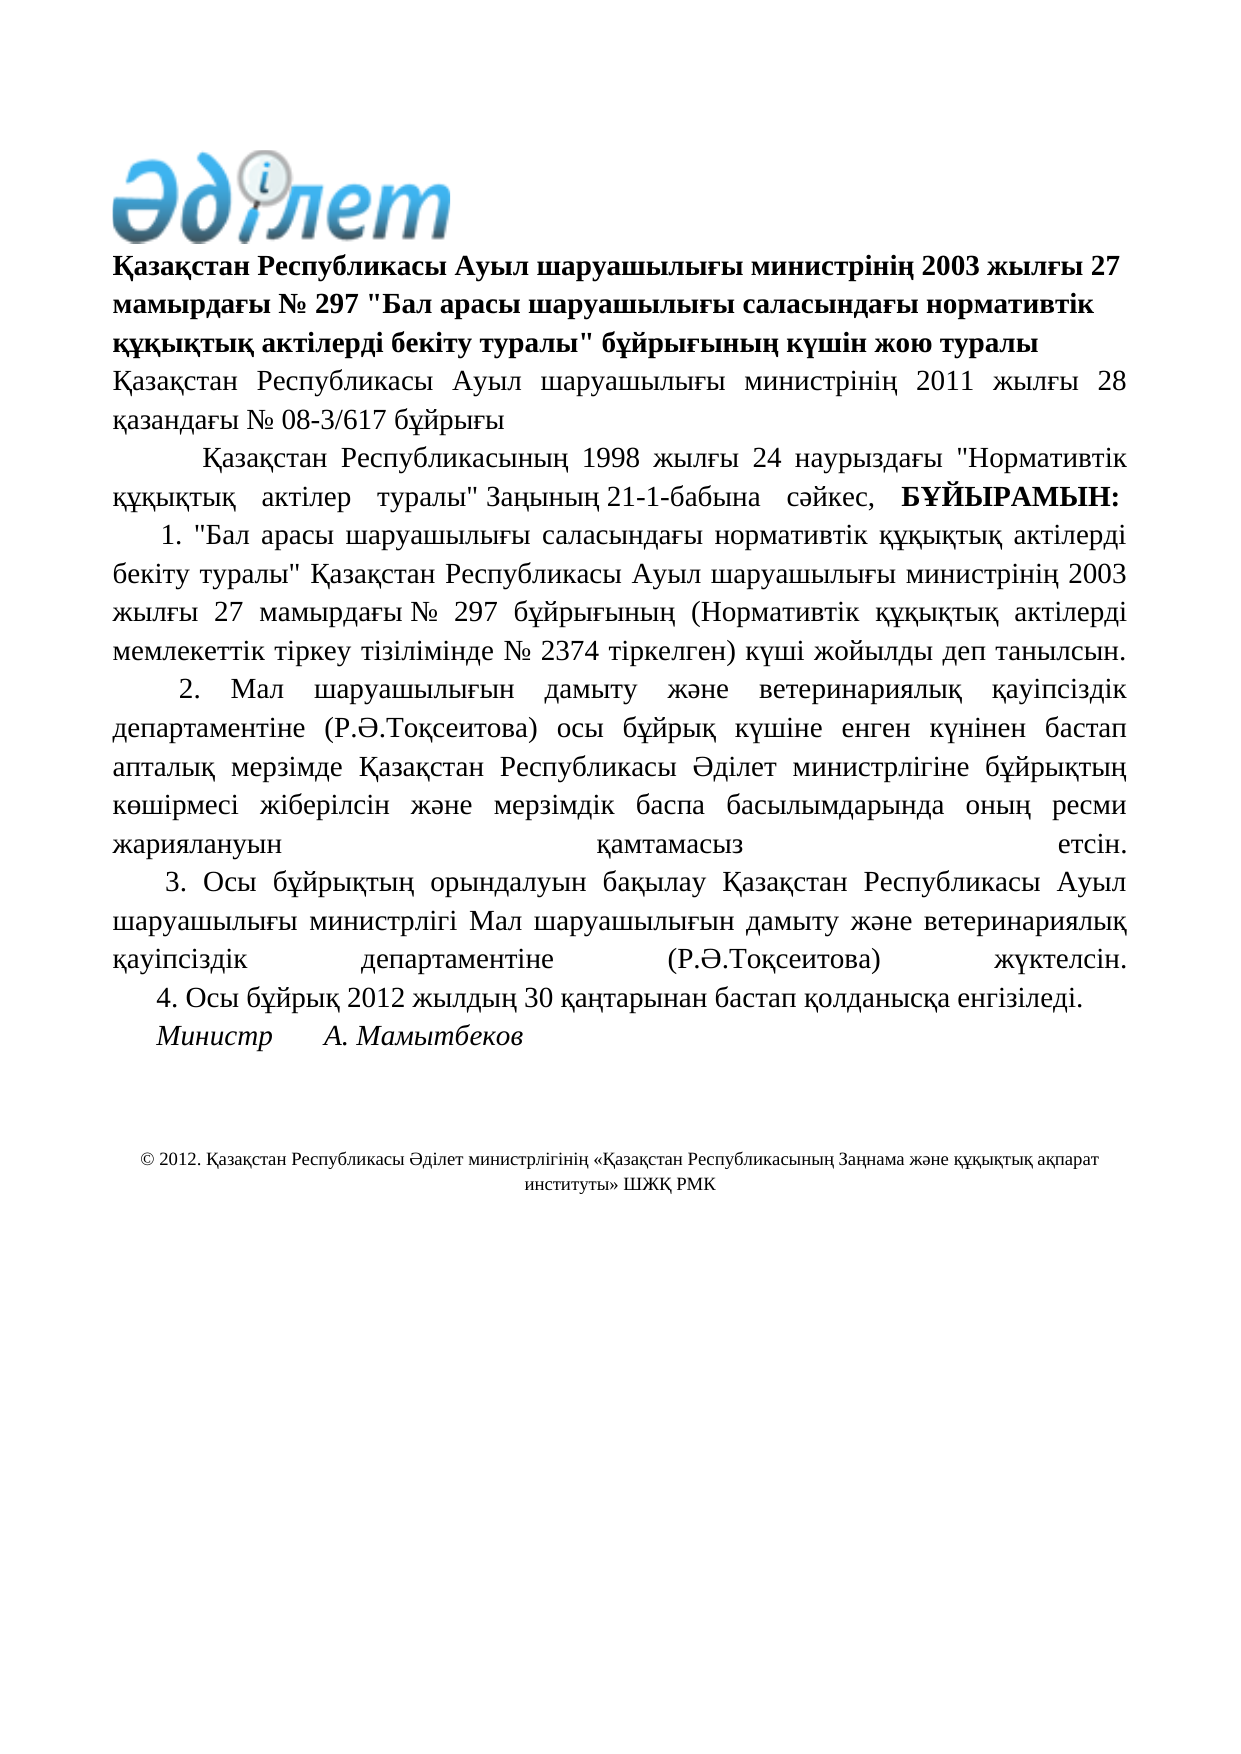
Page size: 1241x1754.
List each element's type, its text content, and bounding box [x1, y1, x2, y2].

picture [112, 150, 451, 244]
text Қазақстан Республикасының 1998 жылғы 24 наурыздағы "Нормативтік құқықтық актілер туралы" Заңының 21-1-бабына сәйкес, БҰЙЫРАМЫН: 1. "Бал арасы шаруашылығы саласындағы нормативтік құқықтық актілерді бекіту туралы" Қазақстан Республикасы Ауыл шаруашылығы министрінің 2003 жылғы 27 мамырдағы № 297 бұйрығының (Нормативтік құқықтық актілерді мемлекеттік тіркеу тізілімінде № 2374 тіркелген) күші жойылды деп танылсын. 2. Мал шаруашылығын дамыту және ветеринариялық қауіпсіздік департаментіне (Р.Ә.Тоқсеитова) осы бұйрық күшіне енген күнінен бастап апталық мерзімде Қазақстан Республикасы Әділет министрлігіне бұйрықтың көшірмесі жіберілсін және мерзімдік баспа басылымдарында оның ресми жариялануын қамтамасыз етсін. 3. Осы бұйрықтың орындалуын бақылау Қазақстан Республикасы Ауыл шаруашылығы министрлігі Мал шаруашылығын дамыту және ветеринариялық қауіпсіздік департаментіне (Р.Ә.Тоқсеитова) жүктелсін. 4. Осы бұйрық 2012 жылдың 30 қаңтарынан бастап қолданысқа енгізіледі. [112, 440, 1128, 1013]
text Қазақстан Республикасы Ауыл шаруашылығы министрінің 2011 жылғы 28 қазандағы № 08-3/617 бұйрығы [112, 363, 1128, 435]
text Қазақстан Республикасы Ауыл шаруашылығы министрінің 2003 жылғы 27 мамырдағы № 297 "Бал арасы шаруашылығы саласындағы нормативтік құқықтық актілерді бекіту туралы" бұйрығының күшін жою туралы [112, 248, 1128, 358]
text © 2012. Қазақстан Республикасы Әділет министрлігінің «Қазақстан Республикасының Заңнама және құқықтық ақпарат институты» ШЖҚ РМК [112, 1148, 1128, 1194]
text Министр А. Мамытбеков [112, 1018, 1128, 1052]
